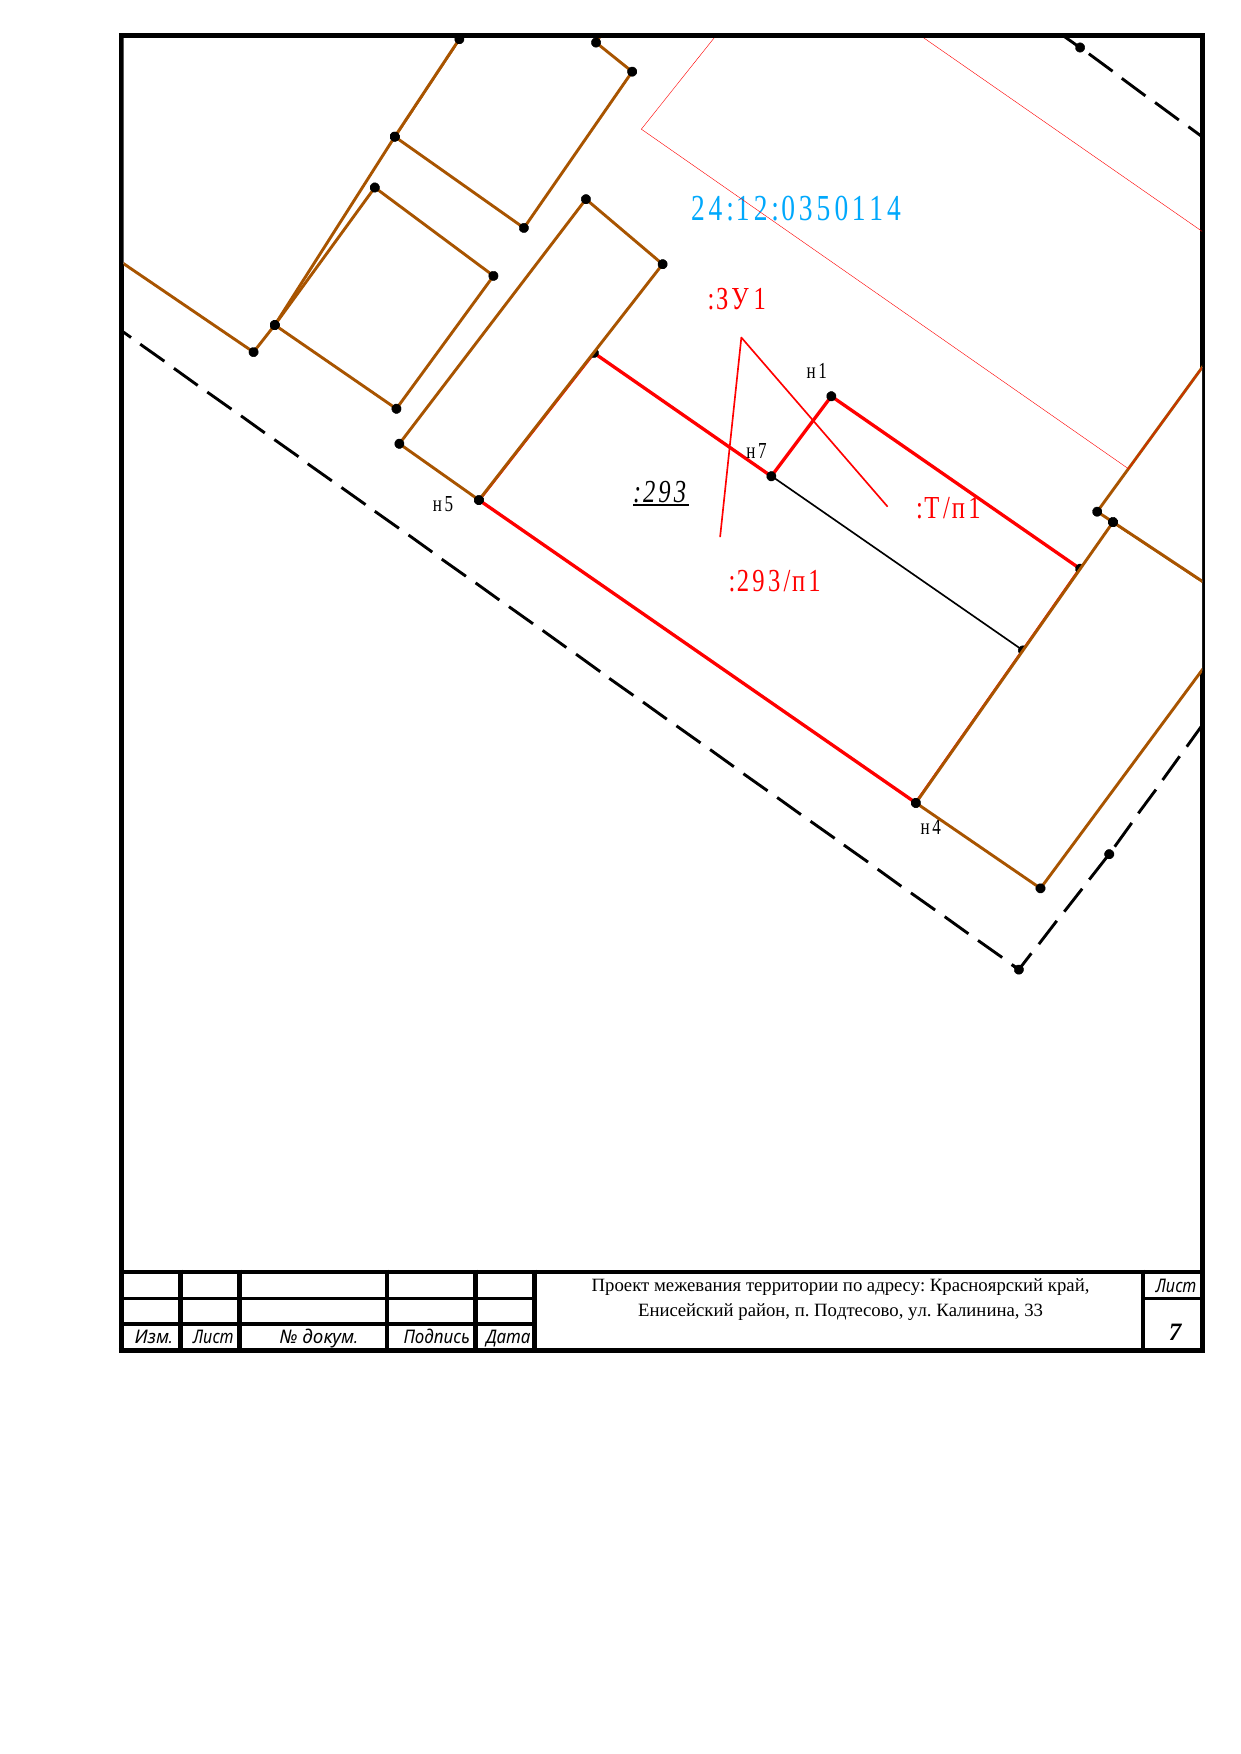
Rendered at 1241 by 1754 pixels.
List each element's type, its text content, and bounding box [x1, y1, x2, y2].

table_cell Лист [1145, 1274, 1200, 1297]
table_cell 7 [1145, 1300, 1200, 1348]
table_cell [183, 1300, 237, 1321]
table_cell [183, 1274, 237, 1297]
table_cell Подпись [389, 1326, 473, 1348]
table_cell Лист [183, 1326, 237, 1348]
table_cell Проект межевания территории по адресу: Красноярский край, Енисейский район, п. Подтесово, ул. Калинина, 33 [537, 1274, 1141, 1348]
table_cell [478, 1274, 532, 1297]
table_cell [242, 1274, 385, 1297]
table_cell 07.05.2020 Изм. [124, 1326, 178, 1348]
table_cell [389, 1300, 473, 1321]
table_cell № докум. [242, 1326, 385, 1348]
table_cell [478, 1300, 532, 1321]
table_cell [124, 1274, 178, 1297]
table_cell [242, 1300, 385, 1321]
table_cell Дата [478, 1326, 532, 1348]
table_cell [389, 1274, 473, 1297]
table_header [124, 38, 1200, 1269]
table_cell [124, 1300, 178, 1321]
